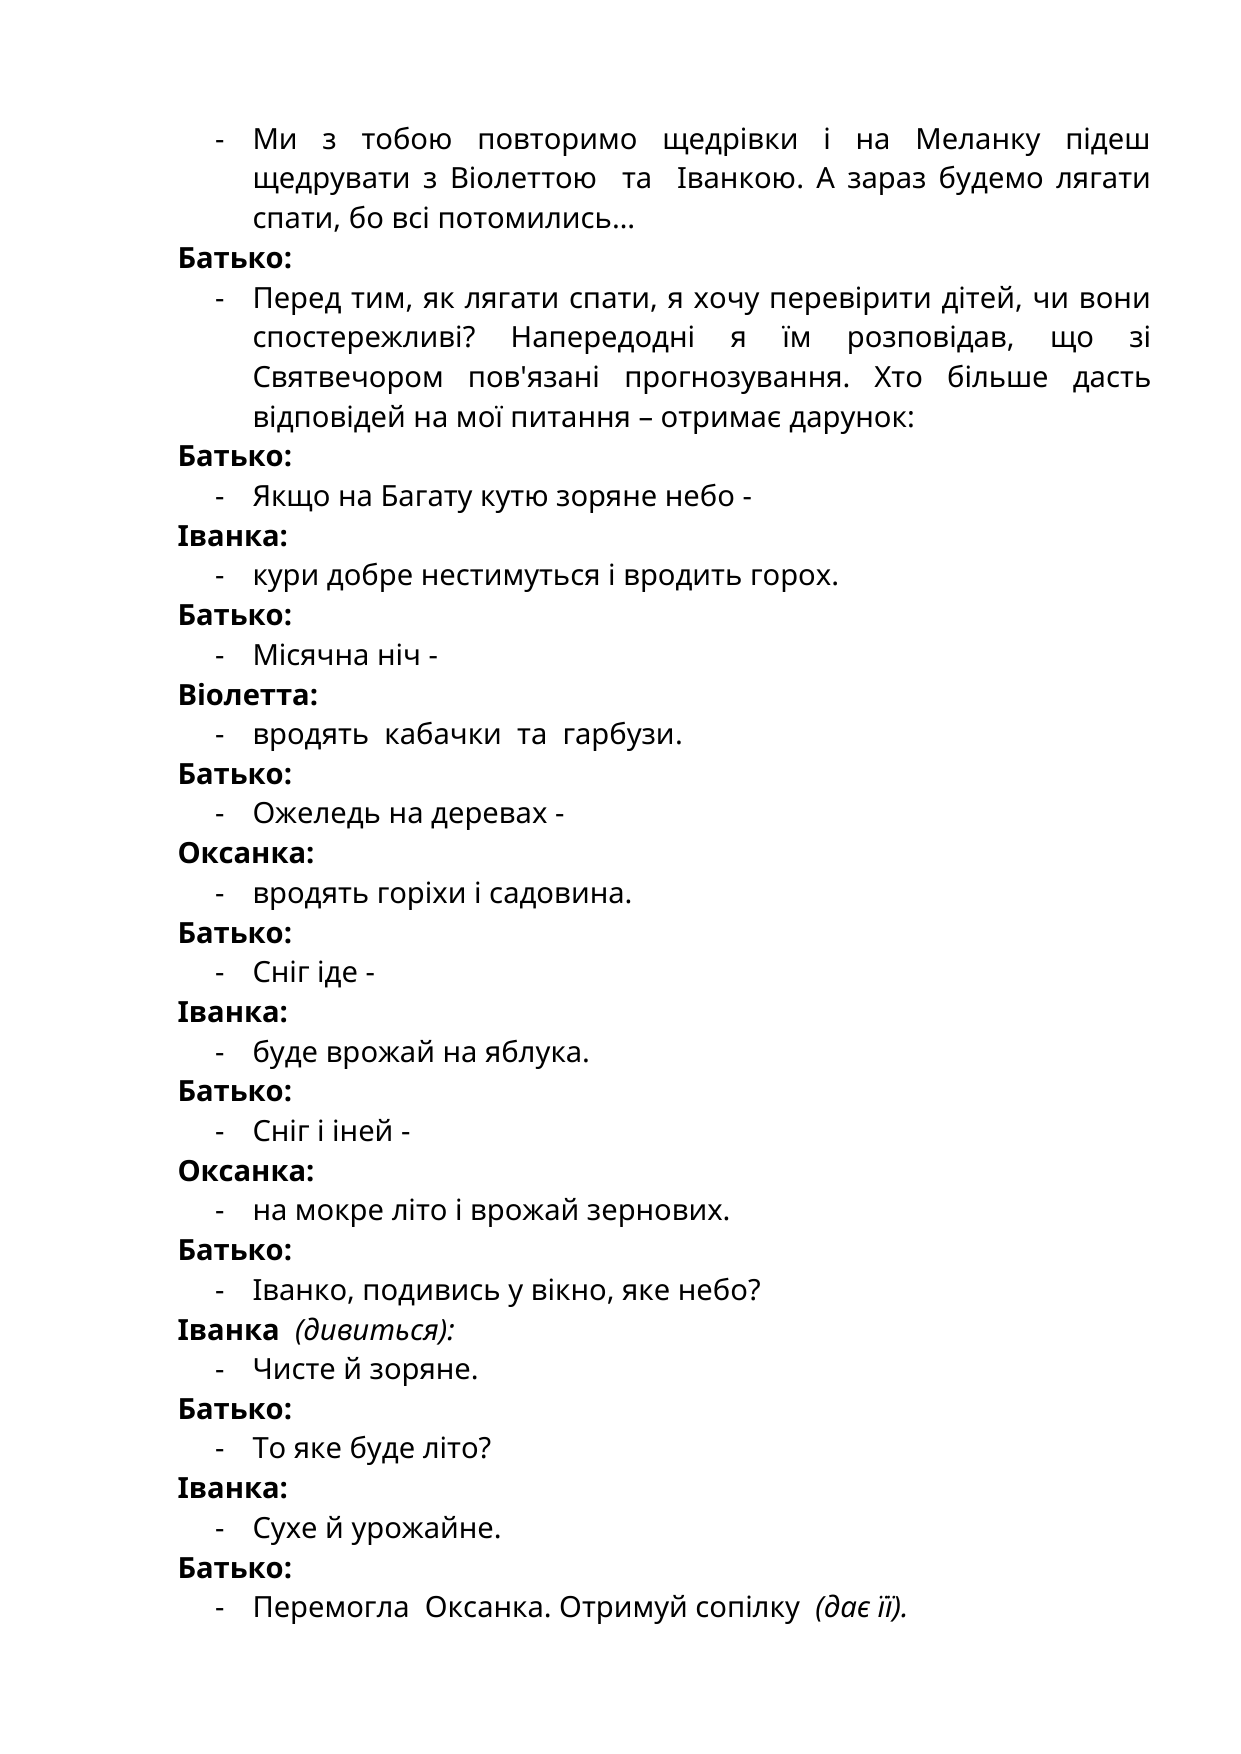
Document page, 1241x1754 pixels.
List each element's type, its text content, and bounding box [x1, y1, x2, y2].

text Оксанка: [177, 1150, 1152, 1190]
text Батько: [177, 237, 1152, 277]
text Віолетта: [177, 674, 1152, 713]
text Іванка: [177, 1467, 1152, 1507]
list Якщо на Багату кутю зоряне небо - [215, 475, 1152, 515]
text Батько: [177, 436, 1152, 475]
list кури добре нестимуться і вродить горох. [215, 555, 1152, 594]
list Місячна ніч - [215, 634, 1152, 674]
text Батько: [177, 912, 1152, 952]
list Перед тим, як лягати спати, я хочу перевірити дітей, чи вони спостережливі? Напередодні я їм розповідав, що зі Святвечором пов'язані прогнозування. Хто більше дасть відповідей на мої питання – отримає дарунок: [215, 277, 1152, 436]
text Батько: [177, 1547, 1152, 1587]
text Батько: [177, 594, 1152, 634]
list буде врожай на яблука. [215, 1031, 1152, 1071]
text Батько: [177, 753, 1152, 793]
text Оксанка: [177, 832, 1152, 872]
text Іванка: [177, 991, 1152, 1031]
list вродять горіхи і садовина. [215, 872, 1152, 912]
text Іванка (дивиться): [177, 1309, 1152, 1348]
text Батько: [177, 1229, 1152, 1269]
text Батько: [177, 1071, 1152, 1110]
list Іванко, подивись у вікно, яке небо? [215, 1269, 1152, 1309]
list Ожеледь на деревах - [215, 793, 1152, 832]
text Іванка: [177, 515, 1152, 555]
list Ми з тобою повторимо щедрівки і на Меланку підеш щедрувати з Віолеттою та Іванкою. А зараз будемо лягати спати, бо всі потомились… [215, 118, 1152, 237]
list вродять кабачки та гарбузи. [215, 713, 1152, 753]
list То яке буде літо? [215, 1428, 1152, 1467]
list на мокре літо і врожай зернових. [215, 1190, 1152, 1229]
text Батько: [177, 1388, 1152, 1428]
list Сніг іде - [215, 952, 1152, 991]
list Сухе й урожайне. [215, 1507, 1152, 1547]
list Перемогла Оксанка. Отримуй сопілку (дає її). [215, 1587, 1152, 1626]
list Сніг і іней - [215, 1110, 1152, 1150]
list Чисте й зоряне. [215, 1348, 1152, 1388]
